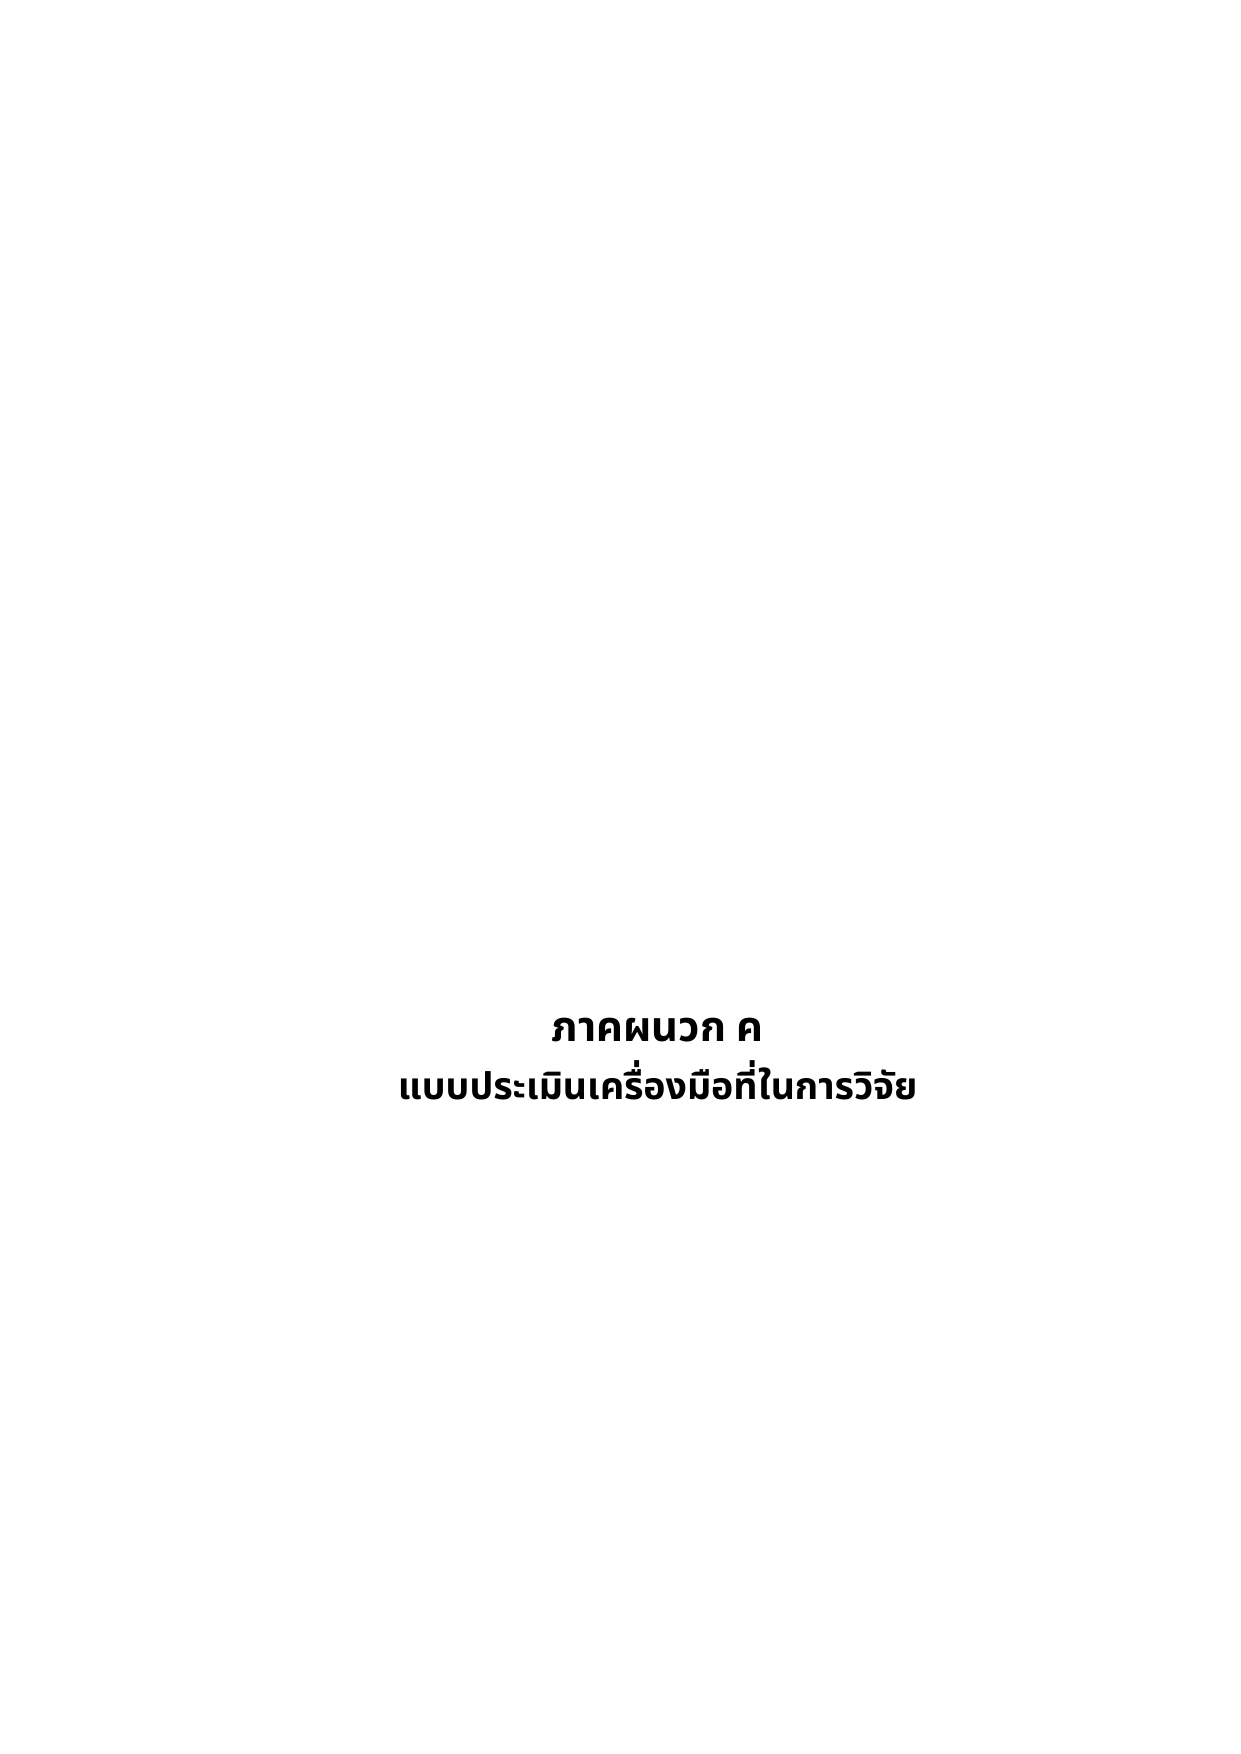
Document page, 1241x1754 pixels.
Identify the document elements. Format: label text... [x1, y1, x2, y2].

text ภาคผนวก ค [225, 997, 1090, 1060]
text แบบประเมินเครื่องมือที่ในการวิจัย [225, 1060, 1090, 1117]
